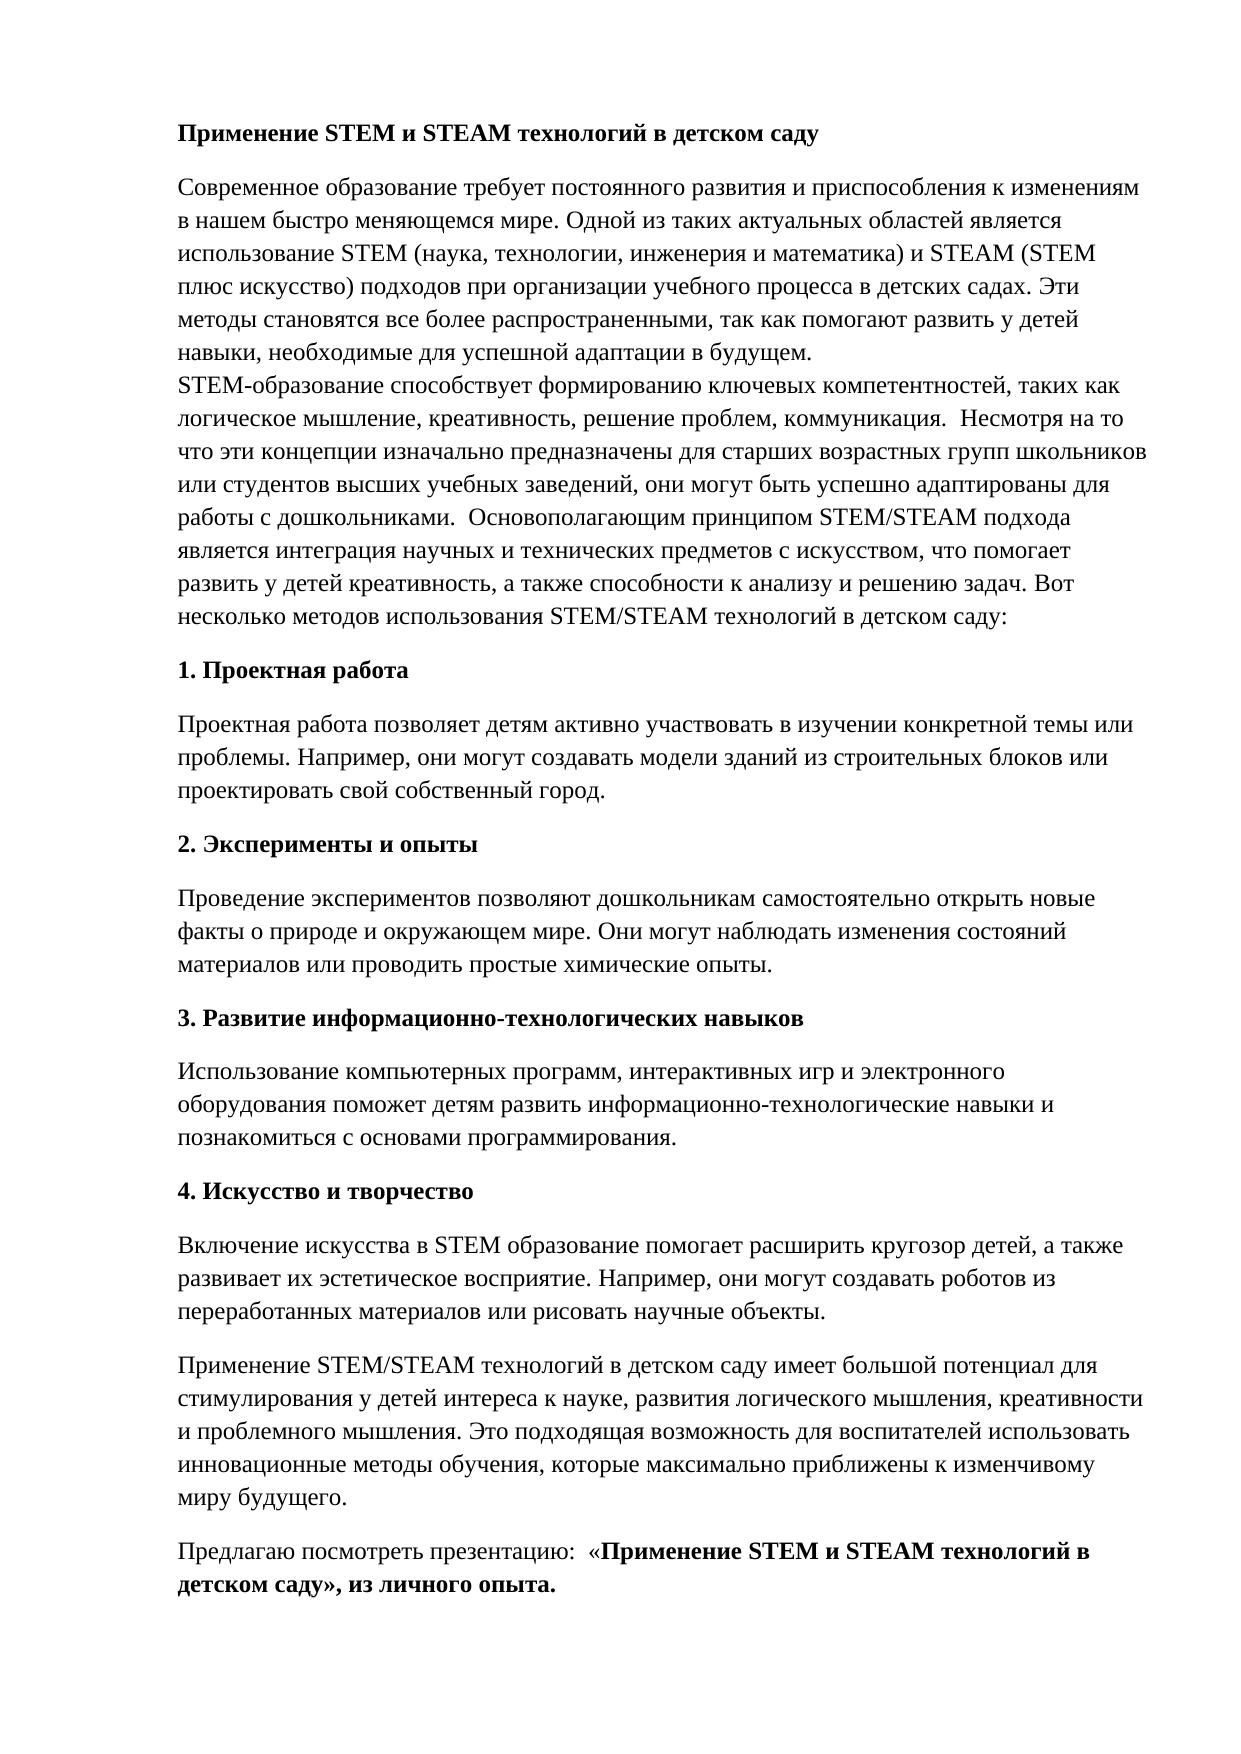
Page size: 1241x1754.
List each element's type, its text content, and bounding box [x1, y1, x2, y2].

text Проведение экспериментов позволяют дошкольникам самостоятельно открыть новые факты о природе и окружающем мире. Они могут наблюдать изменения состояний материалов или проводить простые химические опыты. [177, 883, 1152, 977]
text Включение искусства в STEM образование помогает расширить кругозор детей, а также развивает их эстетическое восприятие. Например, они могут создавать роботов из переработанных материалов или рисовать научные объекты. [177, 1230, 1152, 1325]
text 3. Развитие информационно-технологических навыков [177, 1003, 1152, 1031]
text Использование компьютерных программ, интерактивных игр и электронного оборудования поможет детям развить информационно-технологические навыки и познакомиться с основами программирования. [177, 1056, 1152, 1151]
text Предлагаю посмотреть презентацию: «Применение STEM и STEAM технологий в детском саду», из личного опыта. [177, 1536, 1152, 1598]
text 1. Проектная работа [177, 655, 1152, 684]
text Проектная работа позволяет детям активно участвовать в изучении конкретной темы или проблемы. Например, они могут создавать модели зданий из строительных блоков или проектировать свой собственный город. [177, 709, 1152, 804]
text Применение STEM/STEAM технологий в детском саду имеет большой потенциал для стимулирования у детей интереса к науке, развития логического мышления, креативности и проблемного мышления. Это подходящая возможность для воспитателей использовать инновационные методы обучения, которые максимально приближены к изменчивому миру будущего. [177, 1350, 1152, 1511]
text 4. Искусство и творчество [177, 1176, 1152, 1205]
text Современное образование требует постоянного развития и приспособления к изменениям в нашем быстро меняющемся мире. Одной из таких актуальных областей является использование STEM (наука, технологии, инженерия и математика) и STEAM (STEM плюс искусство) подходов при организации учебного процесса в детских садах. Эти методы становятся все более распространенными, так как помогают развить у детей навыки, необходимые для успешной адаптации в будущем. STEM-образование способствует формированию ключевых компетентностей, таких как логическое мышление, креативность, решение проблем, коммуникация. Несмотря на то что эти концепции изначально предназначены для старших возрастных групп школьников или студентов высших учебных заведений, они могут быть успешно адаптированы для работы с дошкольниками. Основополагающим принципом STEM/STEAM подхода является интеграция научных и технических предметов с искусством, что помогает развить у детей креативность, а также способности к анализу и решению задач. Вот несколько методов использования STEM/STEAM технологий в детском саду: [177, 172, 1152, 630]
text 2. Эксперименты и опыты [177, 829, 1152, 858]
text Применение STEM и STEAM технологий в детском саду [177, 118, 1152, 147]
